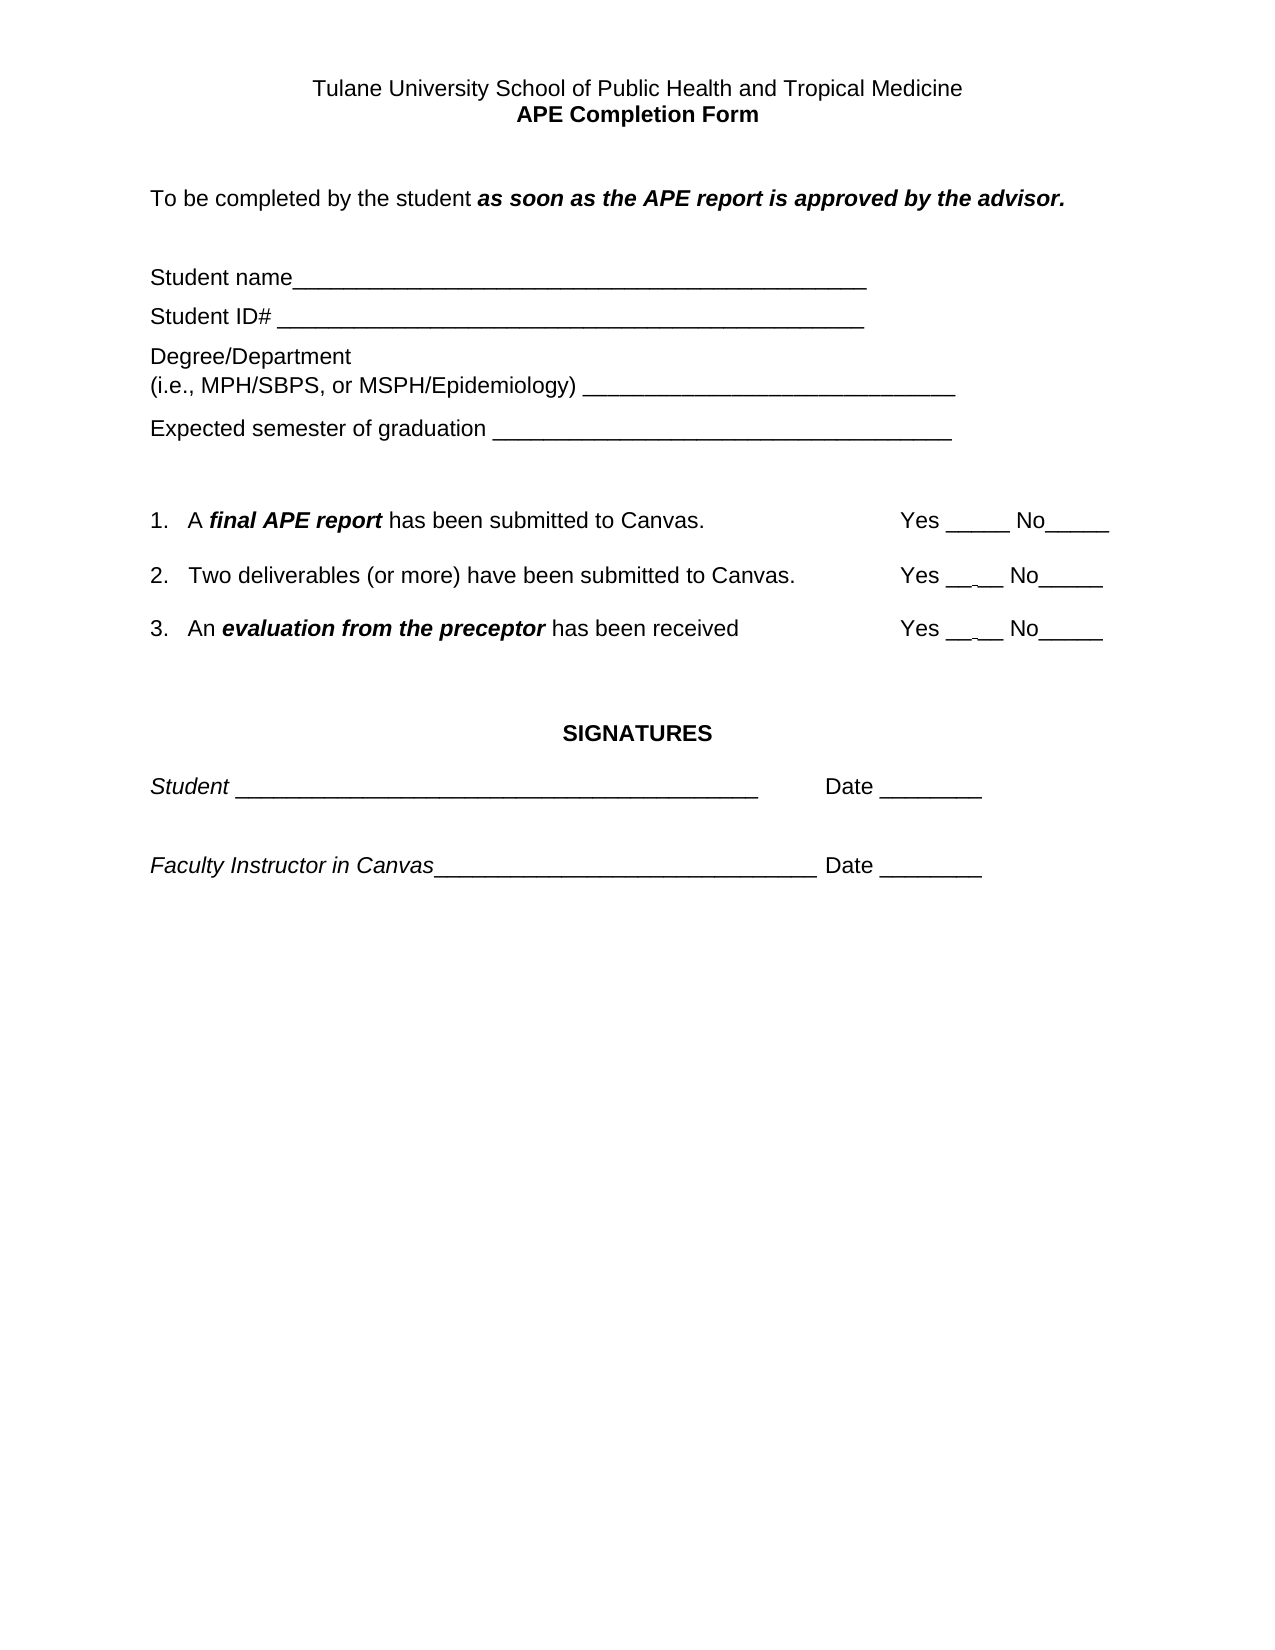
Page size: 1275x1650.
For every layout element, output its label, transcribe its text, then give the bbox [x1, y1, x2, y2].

text Faculty Instructor in Canvas______________________________ Date ________ [150, 852, 1125, 878]
text To be completed by the student as soon as the APE report is approved by the advisor. [150, 184, 1125, 211]
text Expected semester of graduation ____________________________________ [150, 415, 1125, 441]
list An evaluation from the preceptor has been received Yes __ __ No_____ [150, 615, 1125, 641]
text Student ID# ______________________________________________ [150, 303, 1125, 329]
text SIGNATURES [150, 720, 1125, 746]
list A final APE report has been submitted to Canvas. Yes _____ No_____ [150, 507, 1125, 533]
text Degree/Department [150, 343, 1136, 369]
text Student name_____________________________________________ [150, 264, 1125, 290]
text 2. Two deliverables (or more) have been submitted to Canvas. Yes __ __ No_____ [150, 562, 1125, 588]
text Student _________________________________________ Date ________ [150, 773, 1125, 799]
text (i.e., MPH/SBPS, or MSPH/Epidemiology) ______________________________ [150, 369, 1125, 399]
